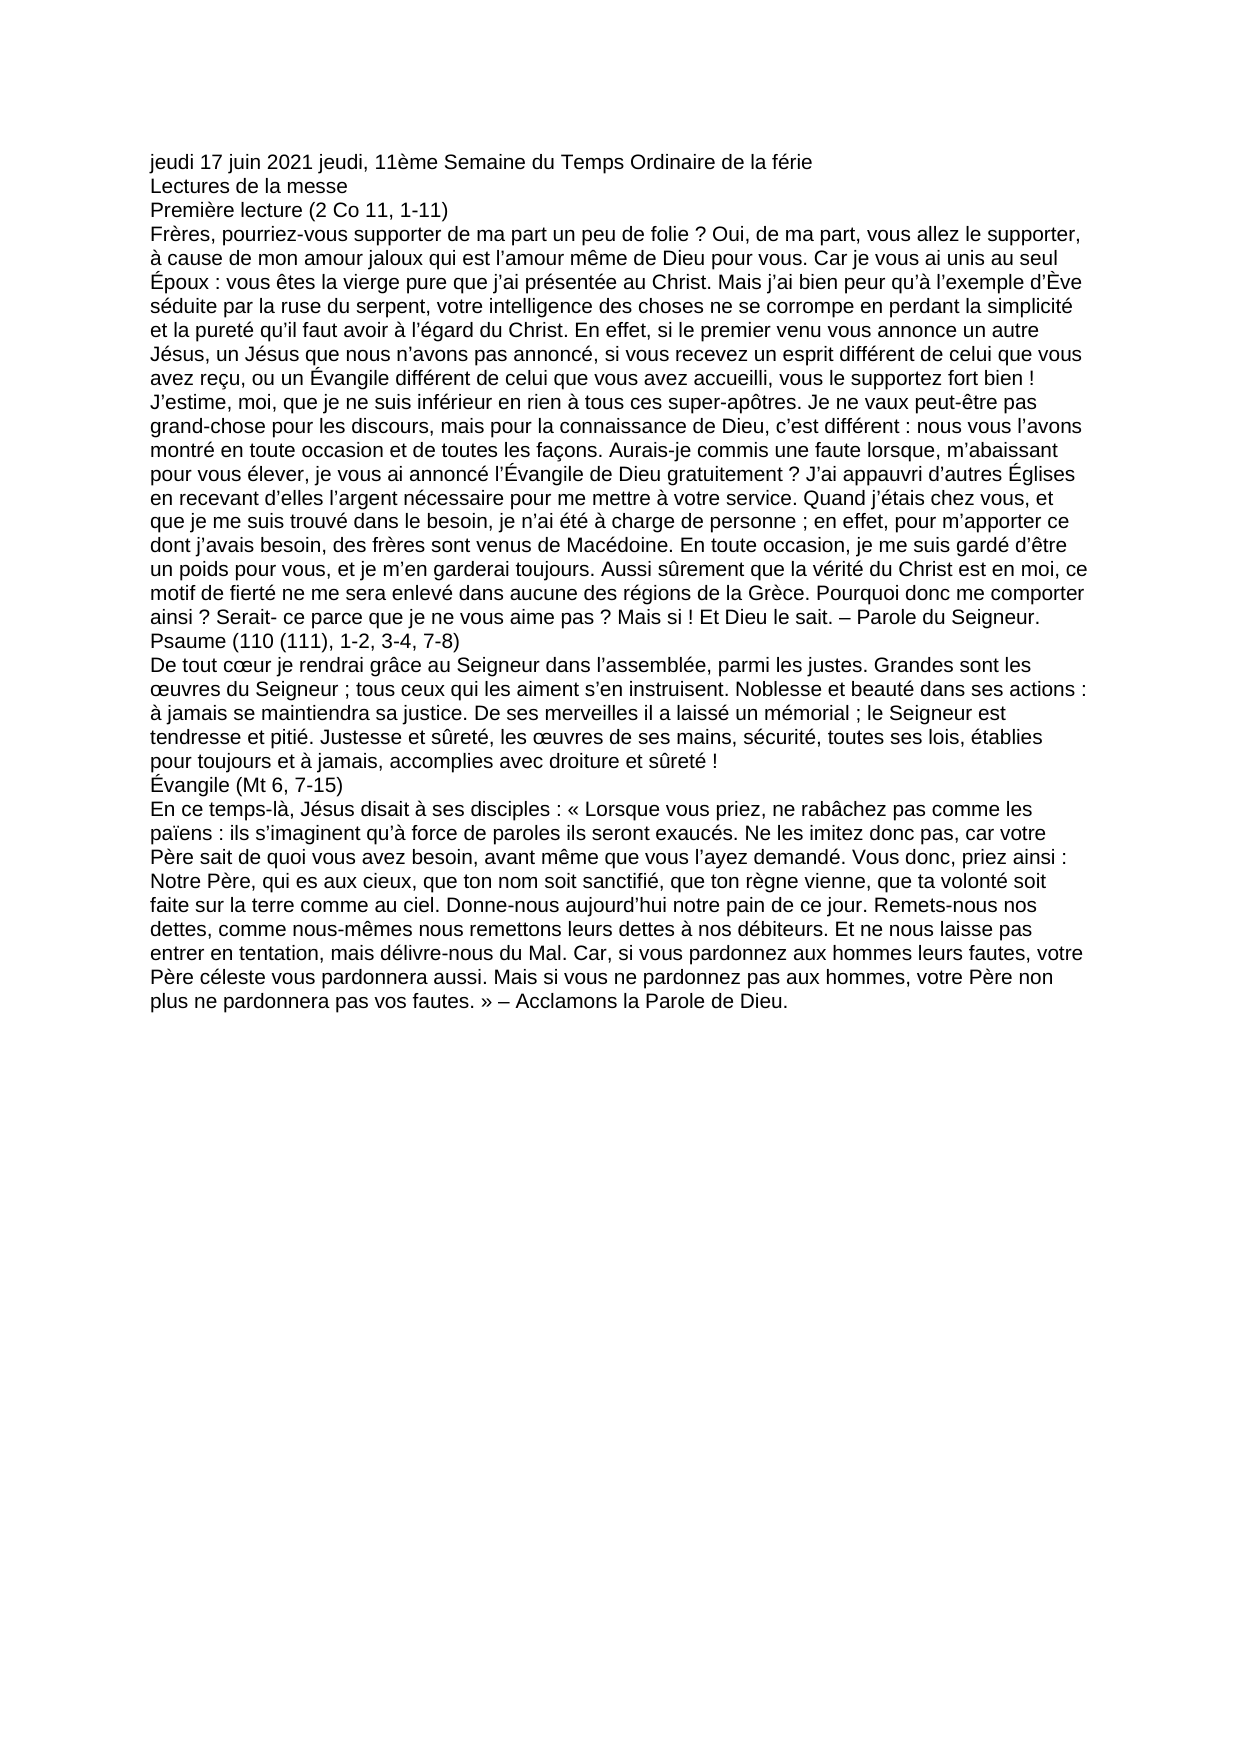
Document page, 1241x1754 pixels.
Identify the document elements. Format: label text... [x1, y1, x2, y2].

text De tout cœur je rendrai grâce au Seigneur dans l’assemblée, parmi les justes. Grandes sont les œuvres du Seigneur ; tous ceux qui les aiment s’en instruisent. Noblesse et beauté dans ses actions : à jamais se maintiendra sa justice. De ses merveilles il a laissé un mémorial ; le Seigneur est tendresse et pitié. Justesse et sûreté, les œuvres de ses mains, sécurité, toutes ses lois, établies pour toujours et à jamais, accomplies avec droiture et sûreté ! [150, 653, 1090, 773]
text En ce temps-là, Jésus disait à ses disciples : « Lorsque vous priez, ne rabâchez pas comme les païens : ils s’imaginent qu’à force de paroles ils seront exaucés. Ne les imitez donc pas, car votre Père sait de quoi vous avez besoin, avant même que vous l’ayez demandé. Vous donc, priez ainsi : Notre Père, qui es aux cieux, que ton nom soit sanctifié, que ton règne vienne, que ta volonté soit faite sur la terre comme au ciel. Donne-nous aujourd’hui notre pain de ce jour. Remets-nous nos dettes, comme nous-mêmes nous remettons leurs dettes à nos débiteurs. Et ne nous laisse pas entrer en tentation, mais délivre-nous du Mal. Car, si vous pardonnez aux hommes leurs fautes, votre Père céleste vous pardonnera aussi. Mais si vous ne pardonnez pas aux hommes, votre Père non plus ne pardonnera pas vos fautes. » – Acclamons la Parole de Dieu. [150, 797, 1090, 1012]
text Frères, pourriez-vous supporter de ma part un peu de folie ? Oui, de ma part, vous allez le supporter, à cause de mon amour jaloux qui est l’amour même de Dieu pour vous. Car je vous ai unis au seul Époux : vous êtes la vierge pure que j’ai présentée au Christ. Mais j’ai bien peur qu’à l’exemple d’Ève séduite par la ruse du serpent, votre intelligence des choses ne se corrompe en perdant la simplicité et la pureté qu’il faut avoir à l’égard du Christ. En effet, si le premier venu vous annonce un autre Jésus, un Jésus que nous n’avons pas annoncé, si vous recevez un esprit différent de celui que vous avez reçu, ou un Évangile différent de celui que vous avez accueilli, vous le supportez fort bien ! J’estime, moi, que je ne suis inférieur en rien à tous ces super-apôtres. Je ne vaux peut-être pas grand-chose pour les discours, mais pour la connaissance de Dieu, c’est différent : nous vous l’avons montré en toute occasion et de toutes les façons. Aurais-je commis une faute lorsque, m’abaissant pour vous élever, je vous ai annoncé l’Évangile de Dieu gratuitement ? J’ai appauvri d’autres Églises en recevant d’elles l’argent nécessaire pour me mettre à votre service. Quand j’étais chez vous, et que je me suis trouvé dans le besoin, je n’ai été à charge de personne ; en effet, pour m’apporter ce dont j’avais besoin, des frères sont venus de Macédoine. En toute occasion, je me suis gardé d’être un poids pour vous, et je m’en garderai toujours. Aussi sûrement que la vérité du Christ est en moi, ce motif de fierté ne me sera enlevé dans aucune des régions de la Grèce. Pourquoi donc me comporter ainsi ? Serait- ce parce que je ne vous aime pas ? Mais si ! Et Dieu le sait. – Parole du Seigneur. [150, 222, 1090, 629]
